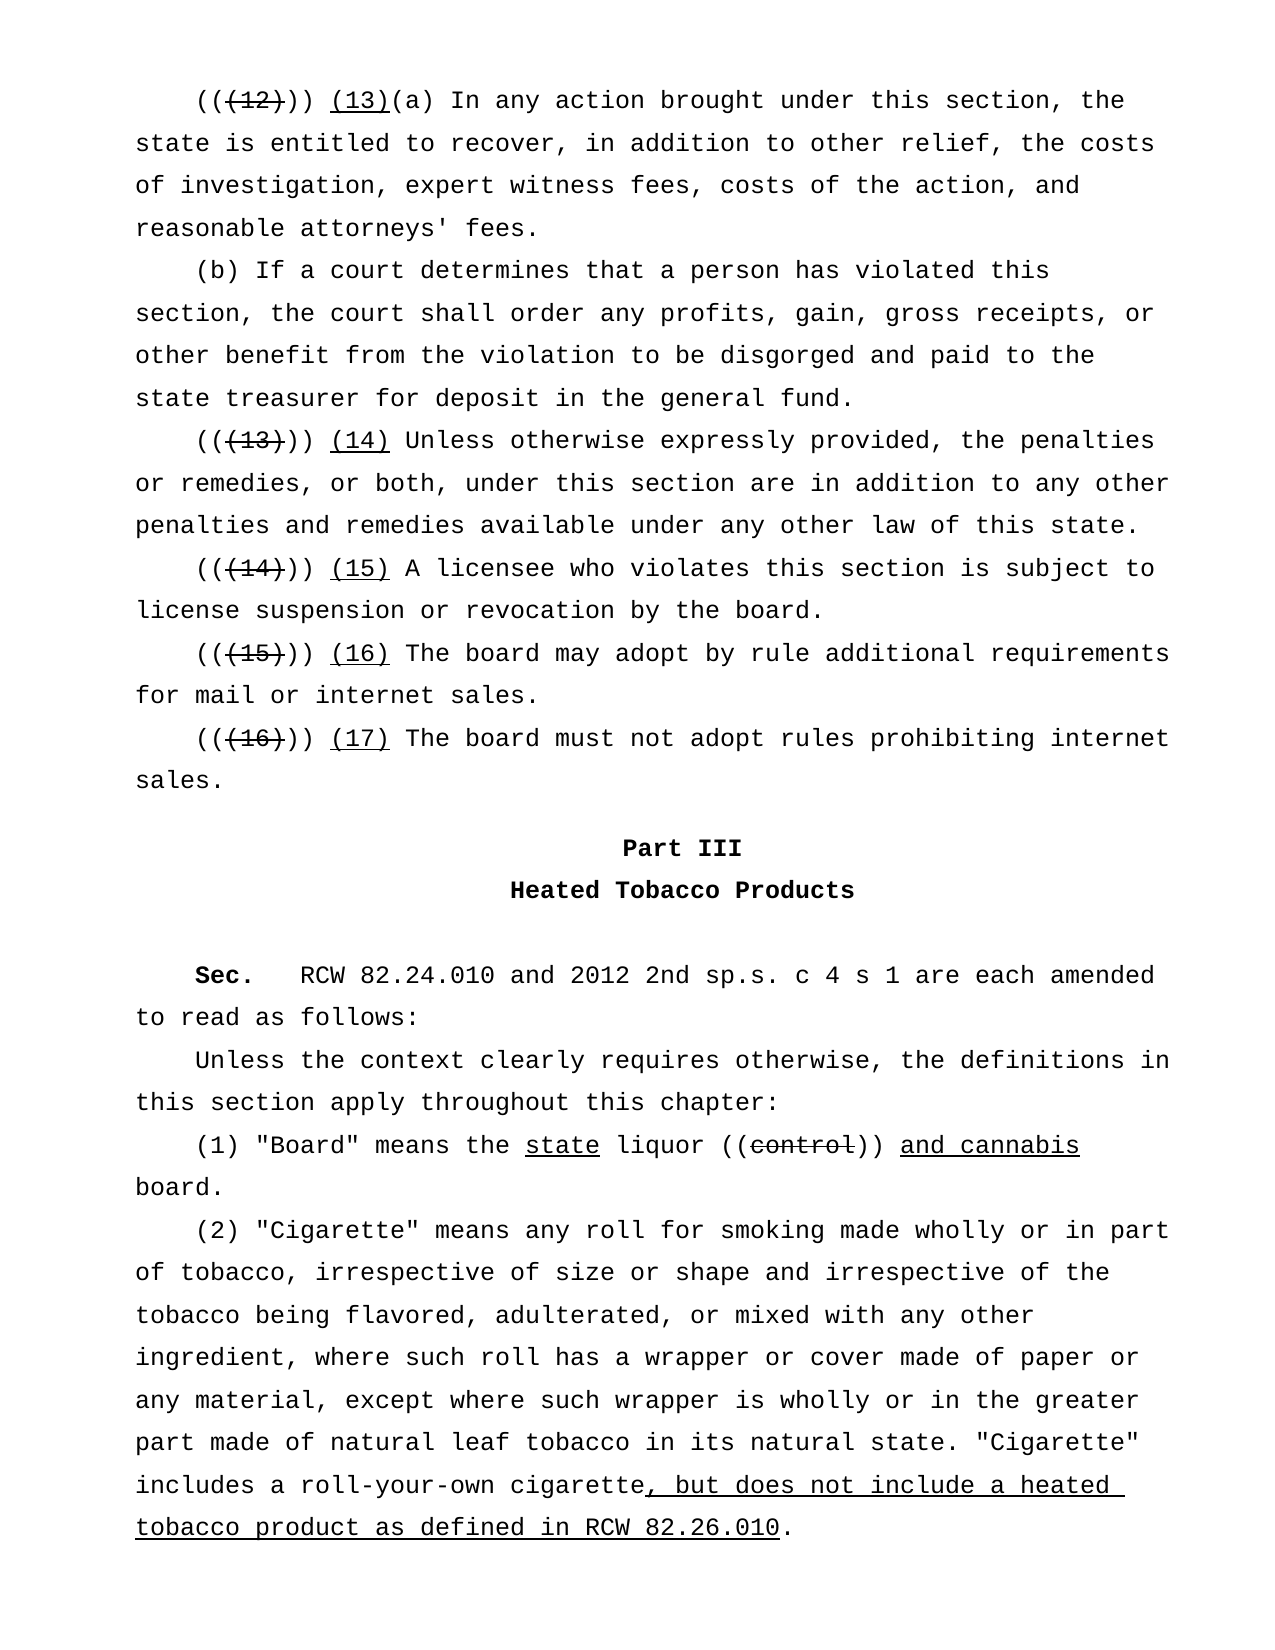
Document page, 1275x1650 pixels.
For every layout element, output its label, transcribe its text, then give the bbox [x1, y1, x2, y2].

text (((16))) (17) The board must not adopt rules prohibiting internet sales. [135, 712, 1170, 797]
text (b) If a court determines that a person has violated this section, the court shall order any profits, gain, gross receipts, or other benefit from the violation to be disgorged and paid to the state treasurer for deposit in the general fund. [135, 245, 1170, 415]
text (((12))) (13)(a) In any action brought under this section, the state is entitled to recover, in addition to other relief, the costs of investigation, expert witness fees, costs of the action, and reasonable attorneys' fees. [135, 75, 1170, 245]
text (((14))) (15) A licensee who violates this section is subject to license suspension or revocation by the board. [135, 542, 1170, 627]
text Part III [135, 822, 1170, 865]
text Unless the context clearly requires otherwise, the definitions in this section apply throughout this chapter: [135, 1034, 1170, 1119]
text (1) "Board" means the state liquor ((control)) and cannabis board. [135, 1119, 1170, 1204]
text (((13))) (14) Unless otherwise expressly provided, the penalties or remedies, or both, under this section are in addition to any other penalties and remedies available under any other law of this state. [135, 415, 1170, 542]
text Sec. RCW 82.24.010 and 2012 2nd sp.s. c 4 s 1 are each amended to read as follows: [135, 949, 1170, 1034]
text (2) "Cigarette" means any roll for smoking made wholly or in part of tobacco, irrespective of size or shape and irrespective of the tobacco being flavored, adulterated, or mixed with any other ingredient, where such roll has a wrapper or cover made of paper or any material, except where such wrapper is wholly or in the greater part made of natural leaf tobacco in its natural state. "Cigarette" includes a roll-your-own cigarette, but does not include a heated tobacco product as defined in RCW 82.26.010. [135, 1204, 1170, 1544]
text Heated Tobacco Products [135, 865, 1170, 907]
text (((15))) (16) The board may adopt by rule additional requirements for mail or internet sales. [135, 627, 1170, 712]
